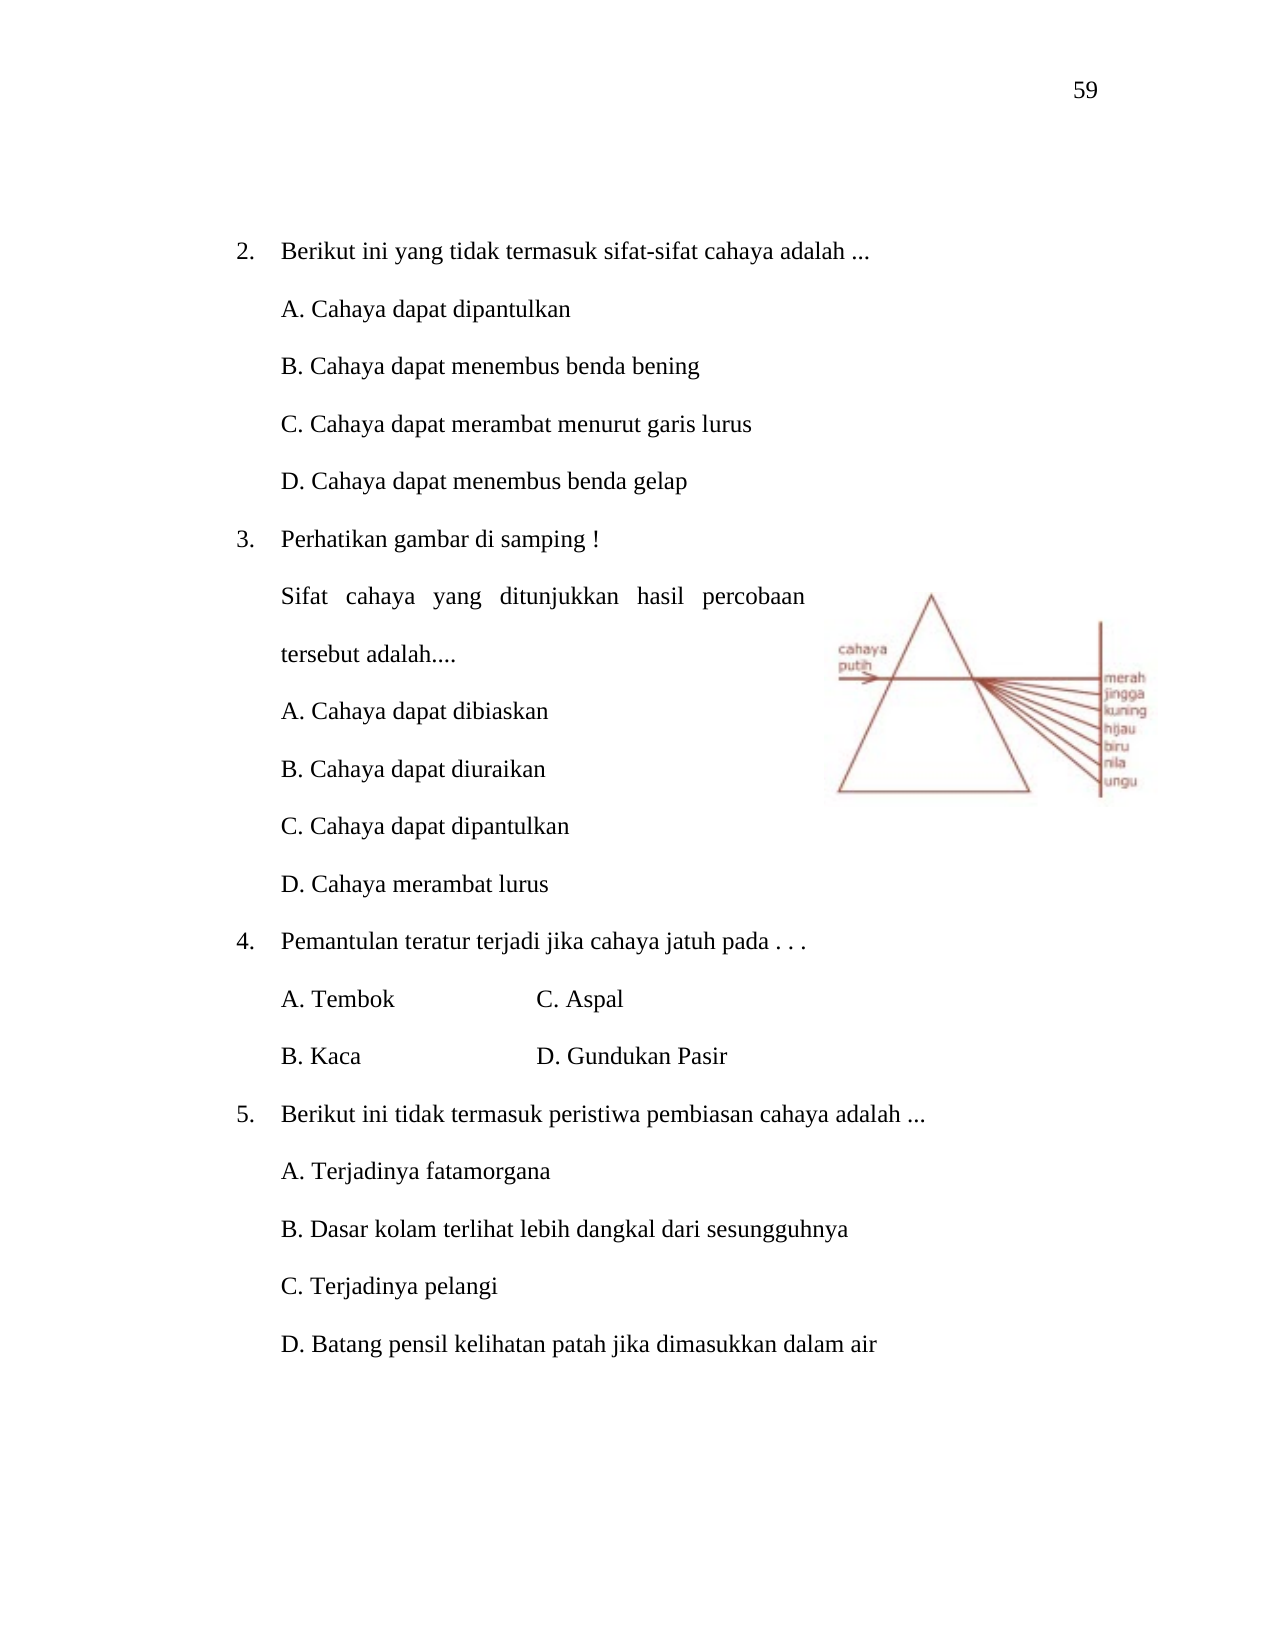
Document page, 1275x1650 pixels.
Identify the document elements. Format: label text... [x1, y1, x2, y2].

list D. Cahaya dapat menembus benda gelap [281, 466, 1098, 495]
list C. Cahaya dapat dipantulkan [281, 811, 1098, 840]
list Pemantulan teratur terjadi jika cahaya jatuh pada . . . [236, 926, 1098, 955]
list B. Dasar kolam terlihat lebih dangkal dari sesungguhnya [281, 1214, 1098, 1242]
list A. Terjadinya fatamorgana [281, 1156, 1098, 1185]
list Berikut ini tidak termasuk peristiwa pembiasan cahaya adalah ... [236, 1099, 1098, 1127]
list A. Cahaya dapat dibiaskan [281, 696, 824, 725]
list Perhatikan gambar di samping ! [236, 524, 1098, 552]
list B. Cahaya dapat menembus benda bening [281, 351, 1098, 380]
list B. Cahaya dapat diuraikan [281, 754, 824, 782]
list A. Tembok C. Aspal [281, 984, 1098, 1012]
picture [824, 592, 1158, 807]
list D. Batang pensil kelihatan patah jika dimasukkan dalam air [281, 1329, 1098, 1357]
list A. Cahaya dapat dipantulkan [281, 294, 1098, 322]
list B. Kaca D. Gundukan Pasir [281, 1041, 1098, 1070]
list Berikut ini yang tidak termasuk sifat-sifat cahaya adalah ... [236, 236, 1098, 265]
list C. Terjadinya pelangi [281, 1271, 1098, 1300]
list D. Cahaya merambat lurus [281, 869, 1098, 897]
list Sifat cahaya yang ditunjukkan hasil percobaan tersebut adalah.... [281, 581, 1098, 667]
list C. Cahaya dapat merambat menurut garis lurus [281, 409, 1098, 437]
